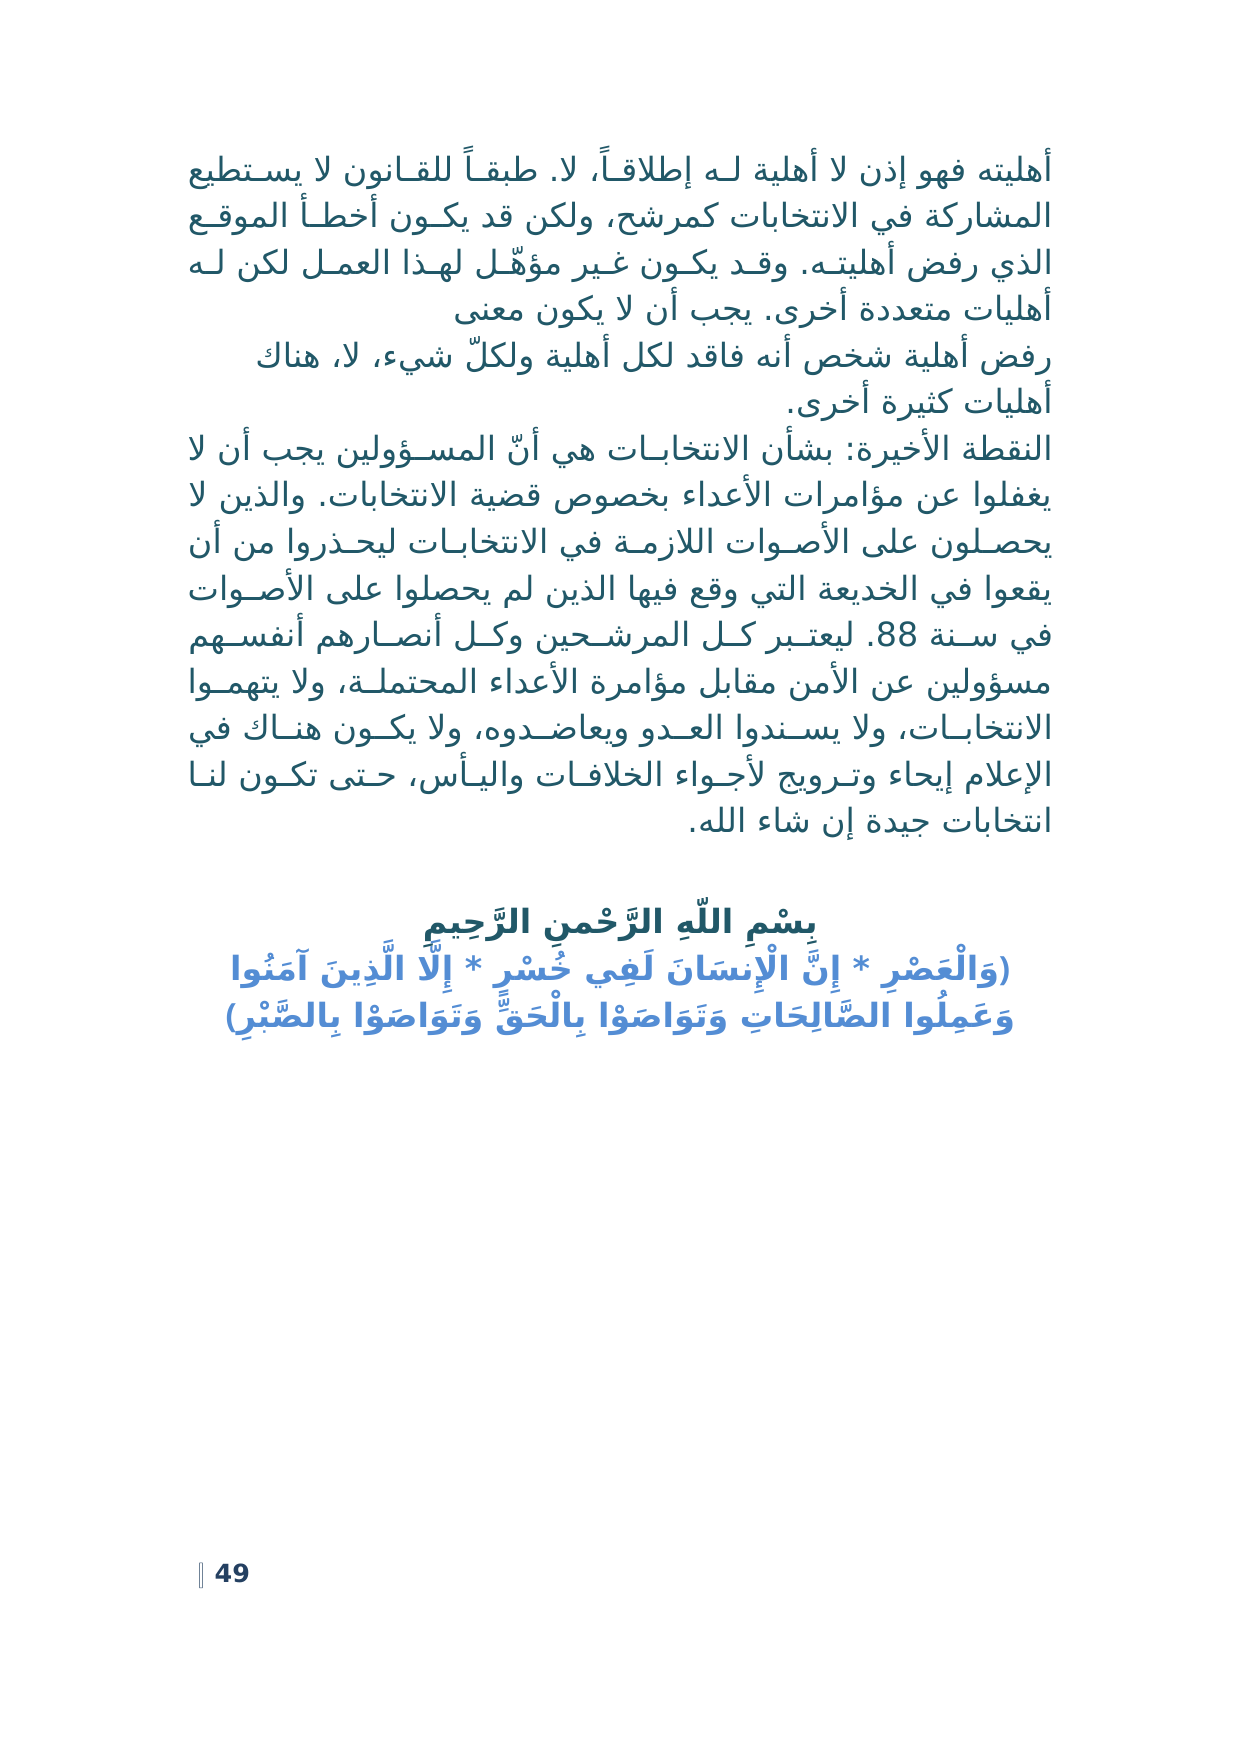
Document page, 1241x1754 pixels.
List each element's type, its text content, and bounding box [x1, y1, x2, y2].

text النقطة الأخيرة: بشأن الانتخابات هي أنّ المسؤولين يجب أن لا يغفلوا عن مؤامرات الأعداء بخصوص قضية الانتخابات. والذين لا يحصلون على الأصوات اللازمة في الانتخابات ليحذروا من أن يقعوا في الخديعة التي وقع فيها الذين لم يحصلوا على الأصوات في سنة 88. ليعتبر كل المرشحين وكل أنصارهم أنفسهم مسؤولين عن الأمن مقابل مؤامرة الأعداء المحتملة، ولا يتهموا الانتخابات، ولا يسندوا العدو ويعاضدوه، ولا يكون هناك في الإعلام إيحاء وترويج لأجواء الخلافات واليأس، حتى تكون لنا انتخابات جيدة إن شاء الله. [187, 429, 1053, 841]
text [187, 150, 1053, 328]
text رفض أهلية شخص أنه فاقد لكل أهلية ولكلّ شيء، لا، هناك أهليات كثيرة أخرى. [187, 336, 1053, 422]
text ﴿وَالْعَصْرِ * إِنَّ الْإِنسَانَ لَفِي خُسْرٍ * إِلَّا الَّذِينَ آمَنُوا وَعَمِلُوا الصَّالِحَاتِ وَتَوَاصَوْا بِالْحَقِّ وَتَوَاصَوْا بِالصَّبْرِ﴾ [187, 949, 1053, 1035]
text بِسْمِ اللّهِ الرَّحْمنِ الرَّحِيمِ [187, 903, 1053, 942]
